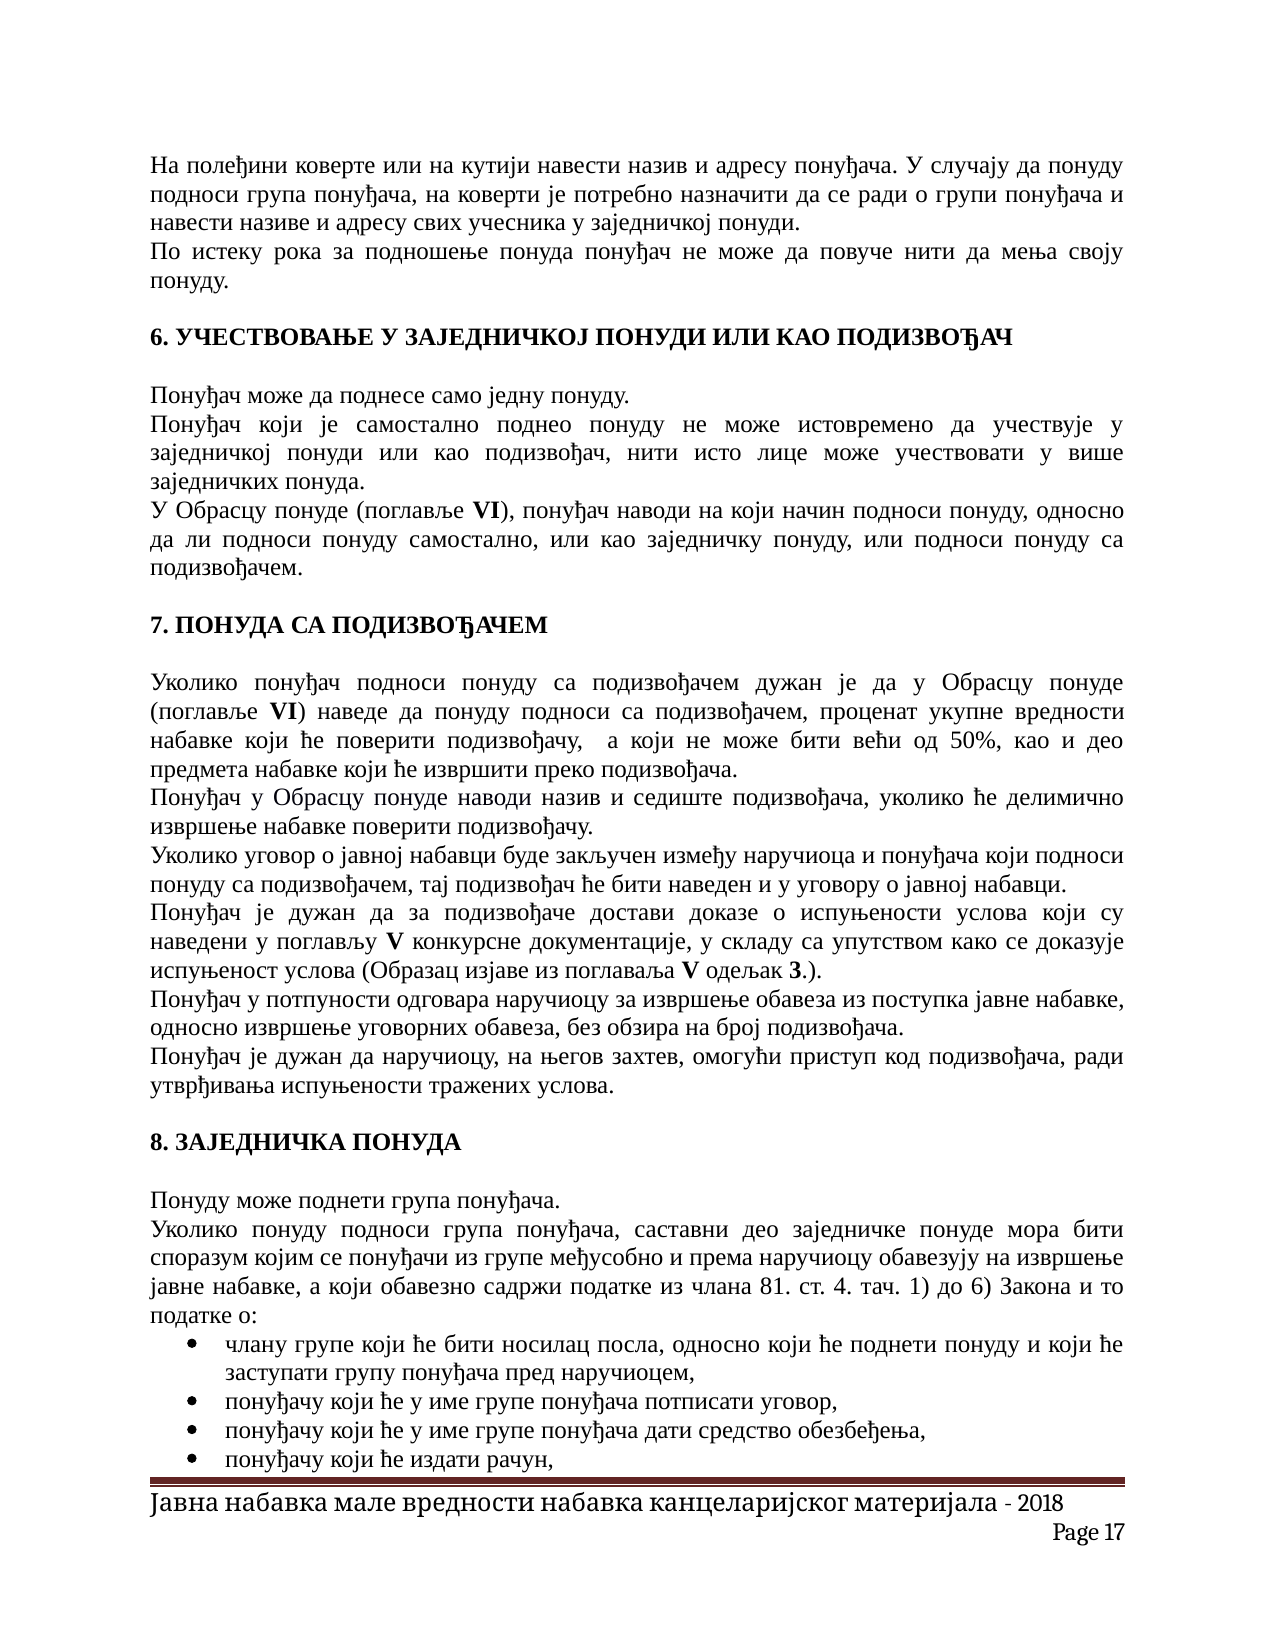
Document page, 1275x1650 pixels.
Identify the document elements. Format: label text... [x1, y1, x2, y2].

text Понуђач је дужан да за подизвођаче достави доказе о испуњености услова који су наведени у поглављу V конкурсне документације, у складу са упутством како се доказује испуњеност услова (Образац изјаве из поглаваља V одељак 3.). [150, 897, 1125, 984]
list понуђачу који ће издати рачун, [187, 1444, 1125, 1472]
text Уколико понуду подноси група понуђача, саставни део заједничке понуде мора бити споразум којим се понуђачи из групе међусобно и према наручиоцу обавезују на извршење јавне набавке, а који обавезно садржи податке из члана 81. ст. 4. тач. 1) до 6) Закона и то податке о: [150, 1214, 1125, 1329]
text По истеку рока за подношење понуда понуђач не може да повуче нити да мења своју понуду. [150, 236, 1125, 294]
text Уколико уговор о јавној набавци буде закључен између наручиоца и понуђача који подноси понуду са подизвођачем, тај подизвођач ће бити наведен и у уговору о јавној набавци. [150, 840, 1125, 897]
text На полеђини коверте или на кутији навести назив и адресу понуђача. У случају да понуду подноси група понуђача, на коверти је потребно назначити да се ради о групи понуђача и навести називе и адресу свих учесника у заједничкој понуди. [150, 150, 1125, 236]
list понуђачу који ће у име групе понуђача потписати уговор, [187, 1386, 1125, 1415]
text 7. ПОНУДА СА ПОДИЗВОЂАЧЕМ [150, 610, 1125, 639]
list члану групе који ће бити носилац посла, односно који ће поднети понуду и који ће заступати групу понуђача пред наручиоцем, [187, 1329, 1125, 1386]
text Понуђач у Обрасцу понуде наводи назив и седиште подизвођача, уколико ће делимично извршење набавке поверити подизвођачу. [150, 782, 1125, 840]
text Понуђач у потпуности одговара наручиоцу за извршење обавеза из поступка јавне набавке, односно извршење уговорних обавеза, без обзира на број подизвођача. [150, 984, 1125, 1041]
text Понуђач који је самостално поднео понуду не може истовремено да учествује у заједничкој понуди или као подизвођач, нити исто лице може учествовати у више заједничких понуда. [150, 409, 1125, 495]
text У Обрасцу понуде (поглавље VI), понуђач наводи на који начин подноси понуду, односно да ли подноси понуду самостално, или као заједничку понуду, или подноси понуду са подизвођачем. [150, 495, 1125, 581]
text Уколико понуђач подноси понуду са подизвођачем дужан је да у Обрасцу понуде (поглавље VI) наведе да понуду подноси са подизвођачем, проценат укупне вредности набавке који ће поверити подизвођачу, а који не може бити већи од 50%, као и део предмета набавке који ће извршити преко подизвођача. [150, 667, 1125, 782]
text Понуду може поднети група понуђача. [150, 1185, 1125, 1214]
text 6. УЧЕСТВОВАЊЕ У ЗАЈЕДНИЧКОЈ ПОНУДИ ИЛИ КАО ПОДИЗВОЂАЧ [150, 322, 1125, 351]
list понуђачу који ће у име групе понуђача дати средство обезбеђења, [187, 1415, 1125, 1444]
text 8. ЗАЈЕДНИЧКА ПОНУДА [150, 1127, 1125, 1156]
text Понуђач је дужан да наручиоцу, на његов захтев, омогући приступ код подизвођача, ради утврђивања испуњености тражених услова. [150, 1041, 1125, 1099]
text Понуђач може да поднесе само једну понуду. [150, 380, 1125, 409]
